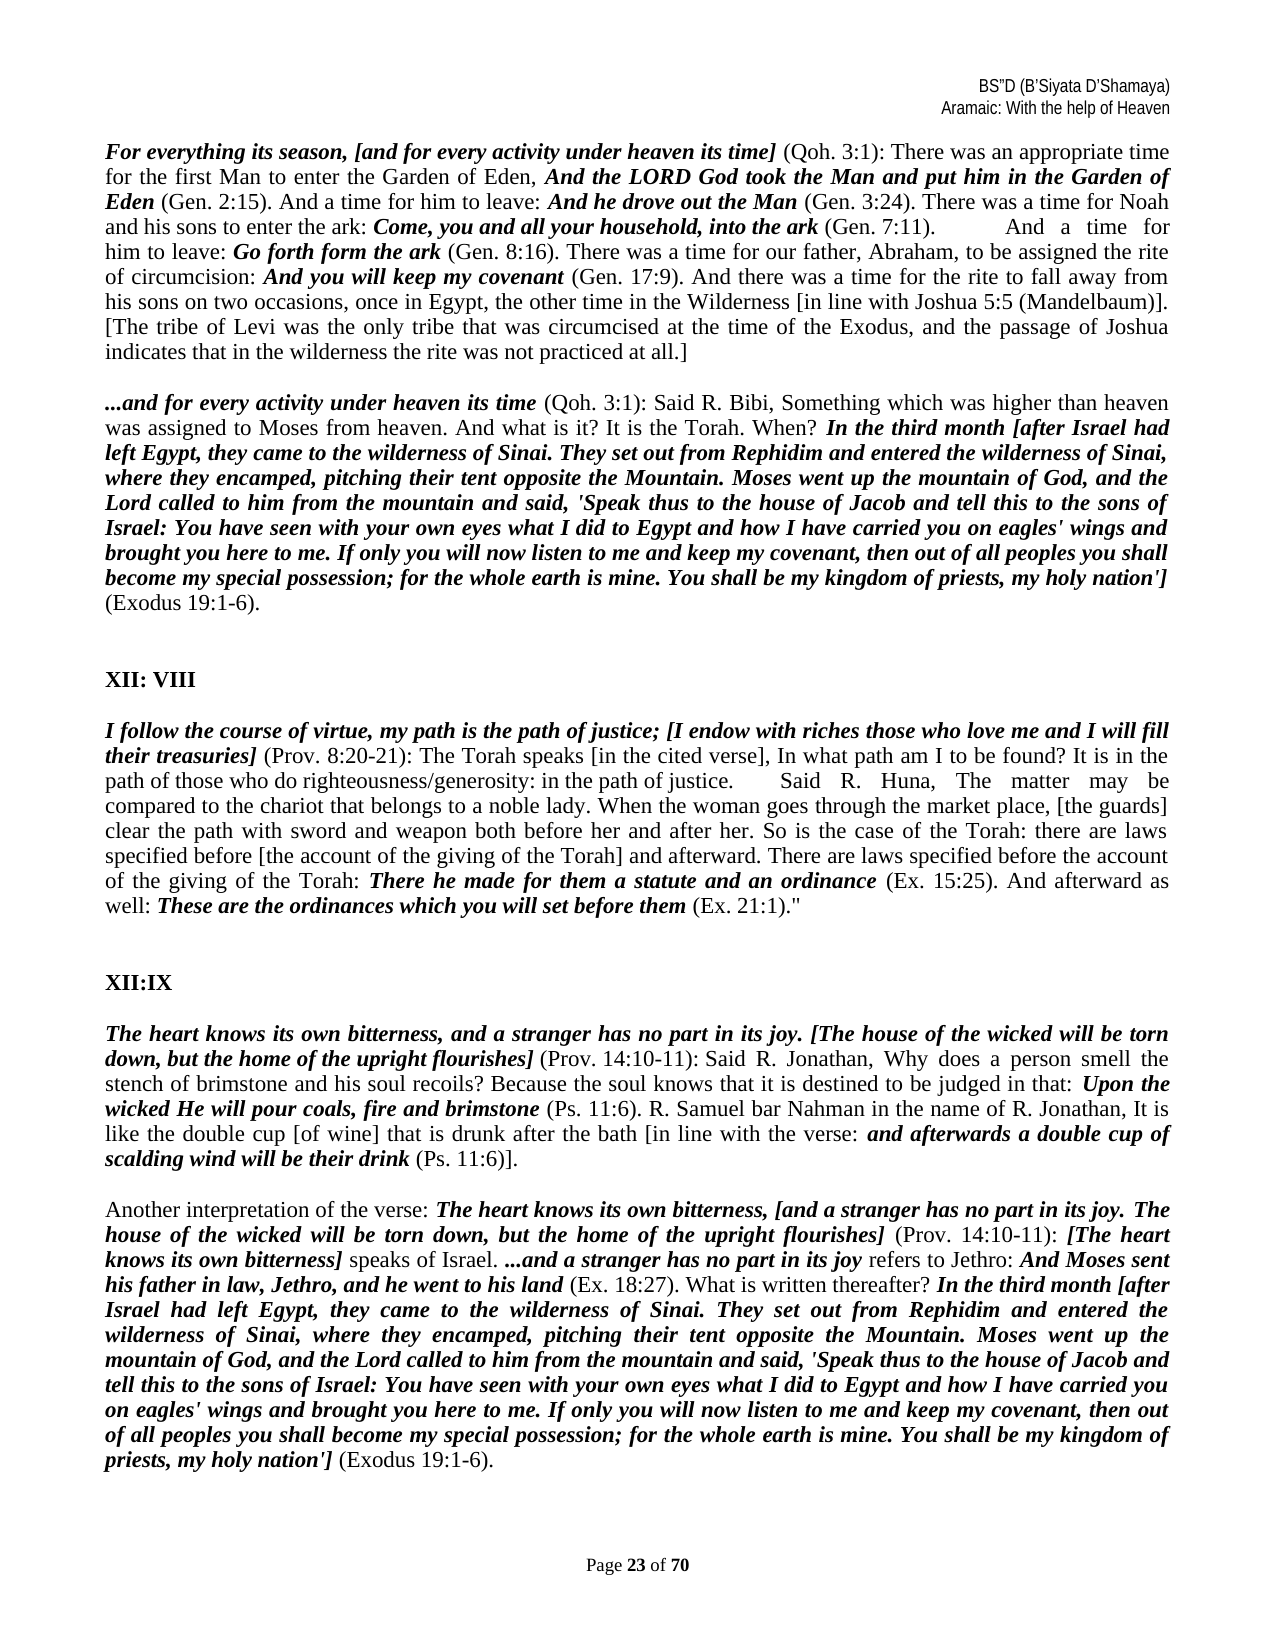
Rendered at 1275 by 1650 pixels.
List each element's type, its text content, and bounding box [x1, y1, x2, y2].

text ...and for every activity under heaven its time (Qoh. 3:1): Said R. Bibi, Something which was higher than heaven was assigned to Moses from heaven. And what is it? It is the Torah. When? In the third month [after Israel had left Egypt, they came to the wilderness of Sinai. They set out from Rephidim and entered the wilderness of Sinai, where they encamped, pitching their tent opposite the Mountain. Moses went up the mountain of God, and the Lord called to him from the mountain and said, 'Speak thus to the house of Jacob and tell this to the sons of Israel: You have seen with your own eyes what I did to Egypt and how I have carried you on eagles' wings and brought you here to me. If only you will now listen to me and keep my covenant, then out of all peoples you shall become my special possession; for the whole earth is mine. You shall be my kingdom of priests, my holy nation'] (Exodus 19:1-6). [105, 391, 1170, 616]
text The heart knows its own bitterness, and a stranger has no part in its joy. [The house of the wicked will be torn down, but the home of the upright flourishes] (Prov. 14:10-11): Said R. Jonathan, Why does a person smell the stench of brimstone and his soul recoils? Because the soul knows that it is destined to be judged in that: Upon the wicked He will pour coals, fire and brimstone (Ps. 11:6). R. Samuel bar Nahman in the name of R. Jonathan, It is like the double cup [of wine] that is drunk after the bath [in line with the verse: and afterwards a double cup of scalding wind will be their drink (Ps. 11:6)]. [105, 1021, 1170, 1171]
text I follow the course of virtue, my path is the path of justice; [I endow with riches those who love me and I will fill their treasuries] (Prov. 8:20-21): The Torah speaks [in the cited verse], In what path am I to be found? It is in the path of those who do righteousness/generosity: in the path of justice. Said R. Huna, The matter may be compared to the chariot that belongs to a noble lady. When the woman goes through the market place, [the guards] clear the path with sword and weapon both before her and after her. So is the case of the Torah: there are laws specified before [the account of the giving of the Torah] and afterward. There are laws specified before the account of the giving of the Torah: There he made for them a statute and an ordinance (Ex. 15:25). And afterward as well: These are the ordinances which you will set before them (Ex. 21:1)." [105, 718, 1170, 918]
text XII:IX [105, 970, 1170, 995]
text Another interpretation of the verse: The heart knows its own bitterness, [and a stranger has no part in its joy. The house of the wicked will be torn down, but the home of the upright flourishes] (Prov. 14:10-11): [The heart knows its own bitterness] speaks of Israel. ...and a stranger has no part in its joy refers to Jethro: And Moses sent his father in law, Jethro, and he went to his land (Ex. 18:27). What is written thereafter? In the third month [after Israel had left Egypt, they came to the wilderness of Sinai. They set out from Rephidim and entered the wilderness of Sinai, where they encamped, pitching their tent opposite the Mountain. Moses went up the mountain of God, and the Lord called to him from the mountain and said, 'Speak thus to the house of Jacob and tell this to the sons of Israel: You have seen with your own eyes what I did to Egypt and how I have carried you on eagles' wings and brought you here to me. If only you will now listen to me and keep my covenant, then out of all peoples you shall become my special possession; for the whole earth is mine. You shall be my kingdom of priests, my holy nation'] (Exodus 19:1-6). [105, 1197, 1170, 1472]
text XII: VIII [105, 667, 1170, 692]
text For everything its season, [and for every activity under heaven its time] (Qoh. 3:1): There was an appropriate time for the first Man to enter the Garden of Eden, And the LORD God took the Man and put him in the Garden of Eden (Gen. 2:15). And a time for him to leave: And he drove out the Man (Gen. 3:24). There was a time for Noah and his sons to enter the ark: Come, you and all your household, into the ark (Gen. 7:11). And a time for him to leave: Go forth form the ark (Gen. 8:16). There was a time for our father, Abraham, to be assigned the rite of circumcision: And you will keep my covenant (Gen. 17:9). And there was a time for the rite to fall away from his sons on two occasions, once in Egypt, the other time in the Wilderness [in line with Joshua 5:5 (Mandelbaum)]. [The tribe of Levi was the only tribe that was circumcised at the time of the Exodus, and the passage of Joshua indicates that in the wilderness the rite was not practiced at all.] [105, 140, 1170, 365]
